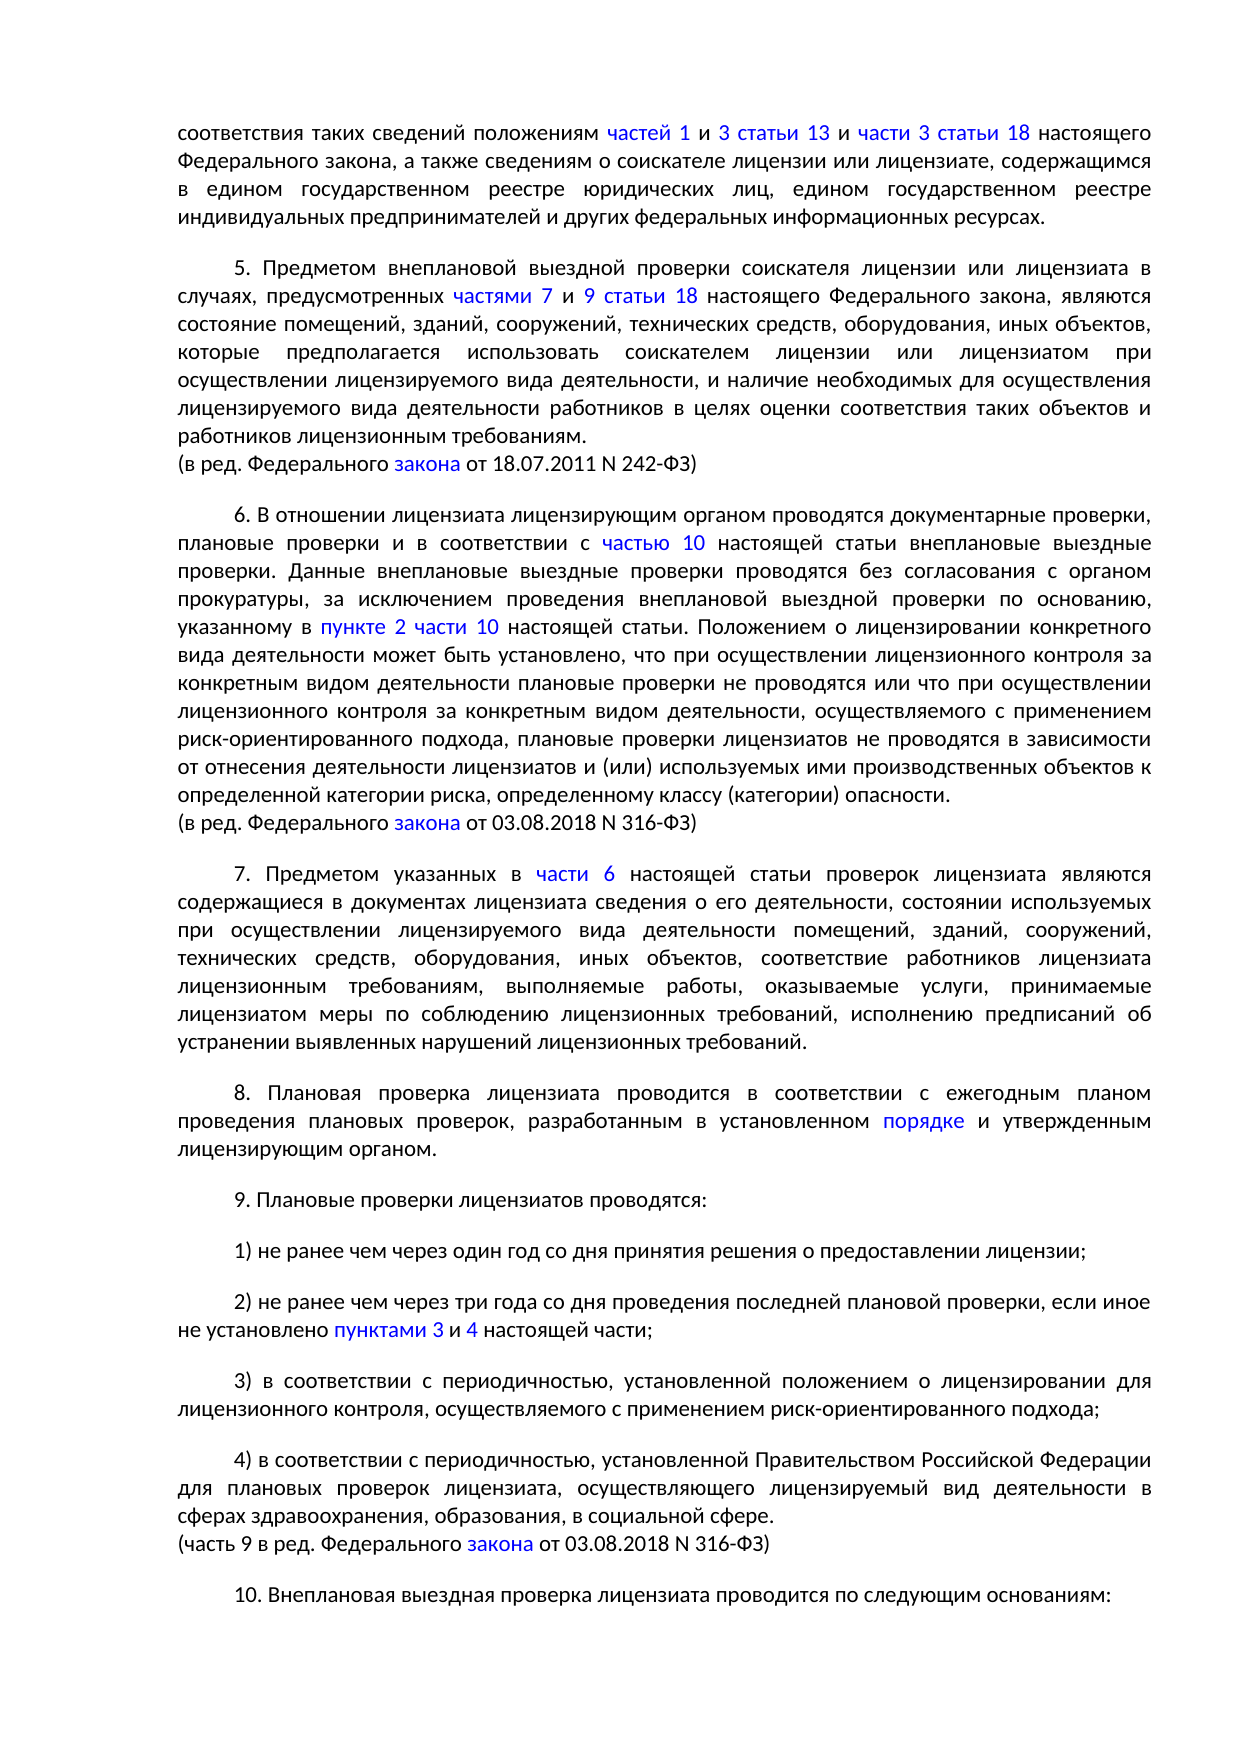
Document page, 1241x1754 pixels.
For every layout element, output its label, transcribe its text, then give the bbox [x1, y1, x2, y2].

text 10. Внеплановая выездная проверка лицензиата проводится по следующим основаниям: [177, 1580, 1152, 1608]
text 9. Плановые проверки лицензиатов проводятся: [177, 1185, 1152, 1213]
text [177, 118, 1152, 230]
text (в ред. Федерального закона от 18.07.2011 N 242-ФЗ) [177, 449, 1152, 477]
text 4) в соответствии с периодичностью, установленной Правительством Российской Федерации для плановых проверок лицензиата, осуществляющего лицензируемый вид деятельности в сферах здравоохранения, образования, в социальной сфере. [177, 1445, 1152, 1529]
text 5. Предметом внеплановой выездной проверки соискателя лицензии или лицензиата в случаях, предусмотренных частями 7 и 9 статьи 18 настоящего Федерального закона, являются состояние помещений, зданий, сооружений, технических средств, оборудования, иных объектов, которые предполагается использовать соискателем лицензии или лицензиатом при осуществлении лицензируемого вида деятельности, и наличие необходимых для осуществления лицензируемого вида деятельности работников в целях оценки соответствия таких объектов и работников лицензионным требованиям. [177, 253, 1152, 449]
text 2) не ранее чем через три года со дня проведения последней плановой проверки, если иное не установлено пунктами 3 и 4 настоящей части; [177, 1287, 1152, 1343]
text 6. В отношении лицензиата лицензирующим органом проводятся документарные проверки, плановые проверки и в соответствии с частью 10 настоящей статьи внеплановые выездные проверки. Данные внеплановые выездные проверки проводятся без согласования с органом прокуратуры, за исключением проведения внеплановой выездной проверки по основанию, указанному в пункте 2 части 10 настоящей статьи. Положением о лицензировании конкретного вида деятельности может быть установлено, что при осуществлении лицензионного контроля за конкретным видом деятельности плановые проверки не проводятся или что при осуществлении лицензионного контроля за конкретным видом деятельности, осуществляемого с применением риск-ориентированного подхода, плановые проверки лицензиатов не проводятся в зависимости от отнесения деятельности лицензиатов и (или) используемых ими производственных объектов к определенной категории риска, определенному классу (категории) опасности. [177, 500, 1152, 808]
text (в ред. Федерального закона от 03.08.2018 N 316-ФЗ) [177, 808, 1152, 836]
text (часть 9 в ред. Федерального закона от 03.08.2018 N 316-ФЗ) [177, 1529, 1152, 1557]
text 3) в соответствии с периодичностью, установленной положением о лицензировании для лицензионного контроля, осуществляемого с применением риск-ориентированного подхода; [177, 1366, 1152, 1422]
text 8. Плановая проверка лицензиата проводится в соответствии с ежегодным планом проведения плановых проверок, разработанным в установленном порядке и утвержденным лицензирующим органом. [177, 1078, 1152, 1162]
text 7. Предметом указанных в части 6 настоящей статьи проверок лицензиата являются содержащиеся в документах лицензиата сведения о его деятельности, состоянии используемых при осуществлении лицензируемого вида деятельности помещений, зданий, сооружений, технических средств, оборудования, иных объектов, соответствие работников лицензиата лицензионным требованиям, выполняемые работы, оказываемые услуги, принимаемые лицензиатом меры по соблюдению лицензионных требований, исполнению предписаний об устранении выявленных нарушений лицензионных требований. [177, 859, 1152, 1056]
text 1) не ранее чем через один год со дня принятия решения о предоставлении лицензии; [177, 1236, 1152, 1264]
